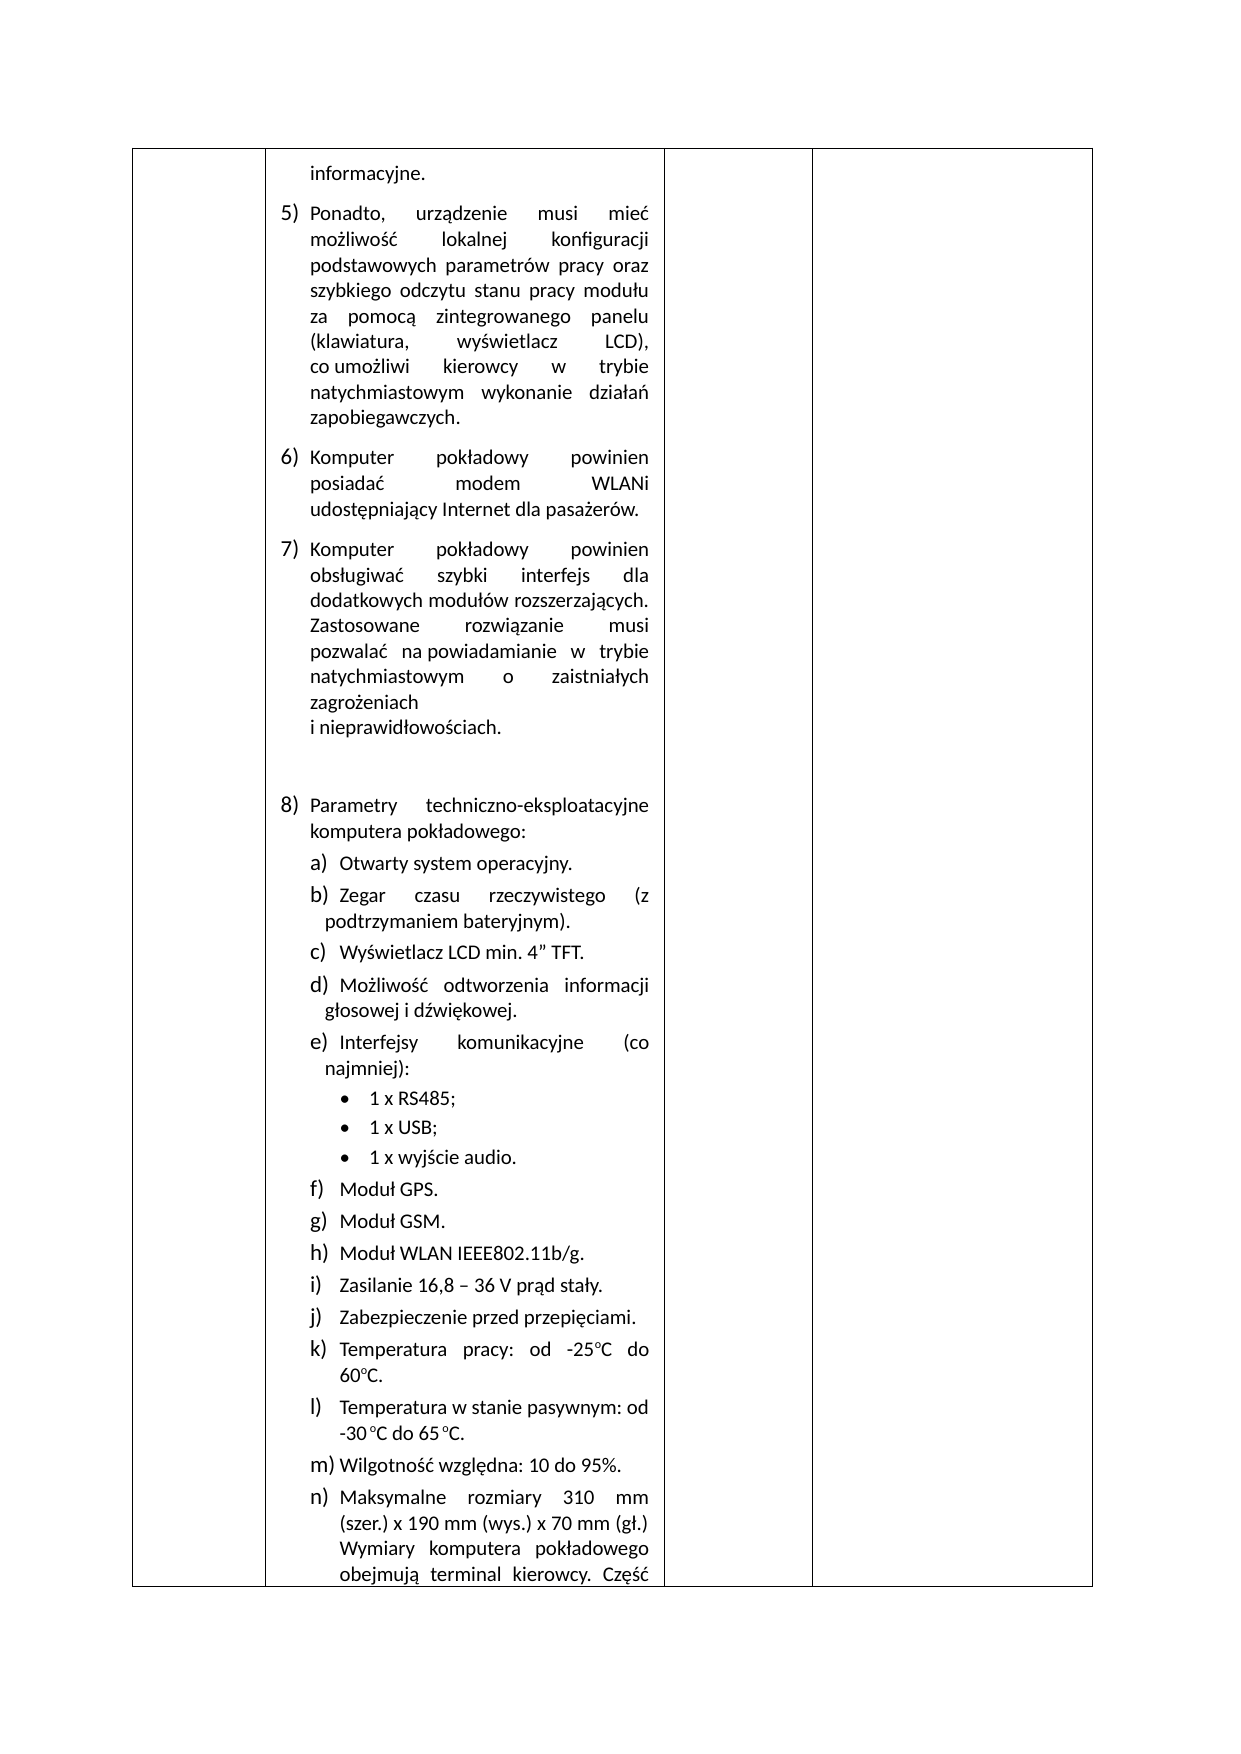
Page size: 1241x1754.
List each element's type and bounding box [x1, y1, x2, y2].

table_cell [665, 149, 812, 1586]
table_cell [813, 149, 1092, 1586]
table_cell [133, 149, 265, 1586]
table_cell [266, 149, 664, 1586]
